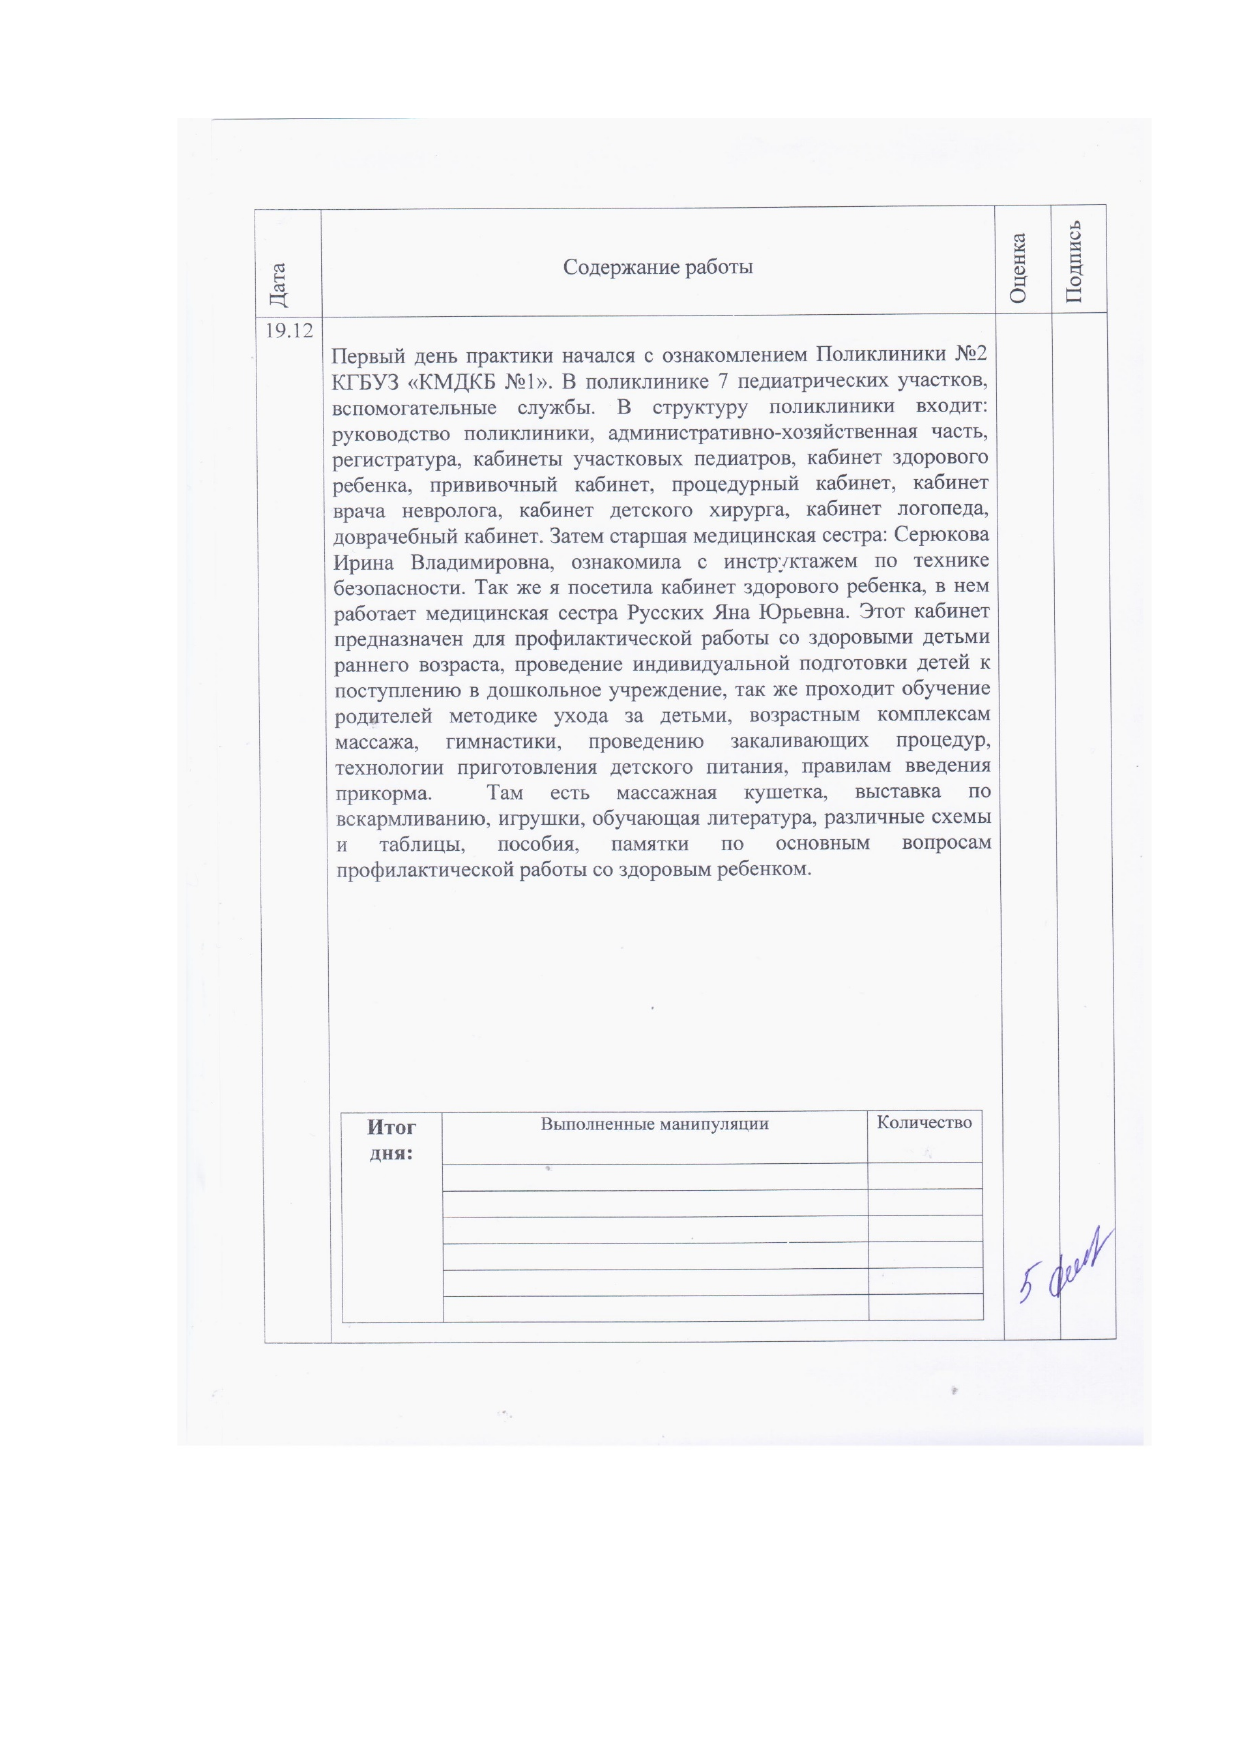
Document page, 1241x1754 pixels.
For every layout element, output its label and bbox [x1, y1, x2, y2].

picture [177, 118, 1152, 1458]
